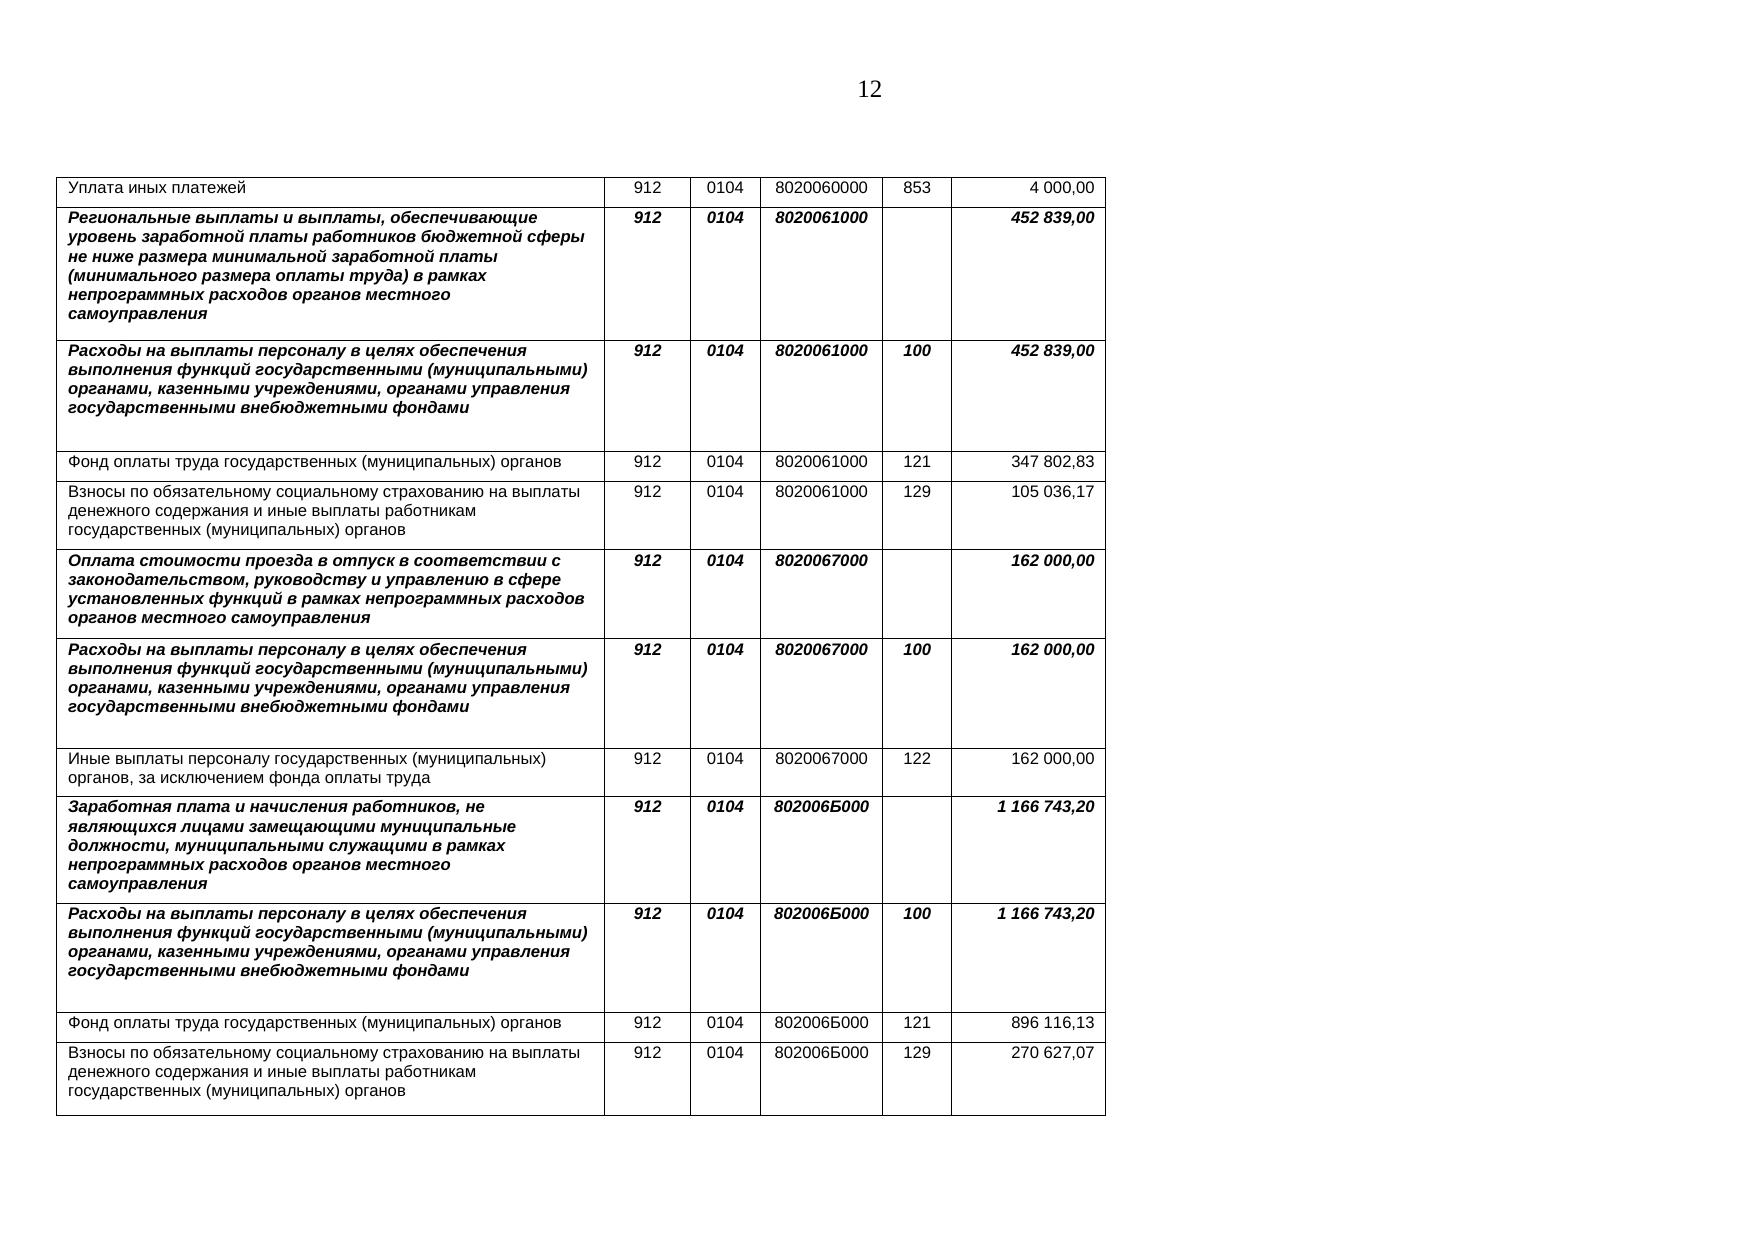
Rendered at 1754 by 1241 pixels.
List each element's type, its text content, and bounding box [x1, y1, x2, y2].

table_cell 4 000,00 [952, 178, 1105, 207]
table_cell 0104 [691, 1013, 760, 1042]
table_cell 0104 [691, 482, 760, 549]
table_cell 912 [605, 550, 690, 638]
table_cell 8020061000 [761, 452, 882, 481]
table_cell 129 [883, 482, 951, 549]
table_cell 912 [605, 452, 690, 481]
table_cell 853 [883, 178, 951, 207]
table_cell 0104 [691, 749, 760, 796]
table_cell 8020067000 [761, 550, 882, 638]
table_cell Взносы по обязательному социальному страхованию на выплаты денежного содержания и иные выплаты работникам государственных (муниципальных) органов [57, 1043, 604, 1115]
table_cell 802006Б000 [761, 797, 882, 902]
table_cell 912 [605, 904, 690, 1012]
table_cell 1 166 743,20 [952, 797, 1105, 902]
table_cell 347 802,83 [952, 452, 1105, 481]
table_cell 122 [883, 749, 951, 796]
table_cell 0104 [691, 797, 760, 902]
table_cell 100 [883, 341, 951, 451]
table_cell 0104 [691, 550, 760, 638]
table_cell [883, 550, 951, 638]
table_cell 129 [883, 1043, 951, 1115]
table_cell 912 [605, 1043, 690, 1115]
table_cell 100 [883, 639, 951, 748]
table_cell Расходы на выплаты персоналу в целях обеспечения выполнения функций государственными (муниципальными) органами, казенными учреждениями, органами управления государственными внебюджетными фондами [57, 639, 604, 748]
table_cell 0104 [691, 178, 760, 207]
table_cell [883, 208, 951, 340]
table_cell 162 000,00 [952, 639, 1105, 748]
table_cell 802006Б000 [761, 904, 882, 1012]
table_cell 8020067000 [761, 749, 882, 796]
table_cell 100 [883, 904, 951, 1012]
table_cell [883, 797, 951, 902]
table_cell 8020061000 [761, 482, 882, 549]
table_cell Оплата стоимости проезда в отпуск в соответствии с законодательством, руководству и управлению в сфере установленных функций в рамках непрограммных расходов органов местного самоуправления [57, 550, 604, 638]
table_cell 0104 [691, 904, 760, 1012]
table_cell Взносы по обязательному социальному страхованию на выплаты денежного содержания и иные выплаты работникам государственных (муниципальных) органов [57, 482, 604, 549]
table_cell 0104 [691, 208, 760, 340]
table_cell 896 116,13 [952, 1013, 1105, 1042]
table_cell 162 000,00 [952, 749, 1105, 796]
table_cell 8020061000 [761, 208, 882, 340]
table_cell Фонд оплаты труда государственных (муниципальных) органов [57, 452, 604, 481]
table_cell Уплата иных платежей [57, 178, 604, 207]
table_cell 912 [605, 482, 690, 549]
table_cell Иные выплаты персоналу государственных (муниципальных) органов, за исключением фонда оплаты труда [57, 749, 604, 796]
table_cell 912 [605, 208, 690, 340]
table_cell 0104 [691, 341, 760, 451]
table_cell 8020067000 [761, 639, 882, 748]
table_cell 912 [605, 749, 690, 796]
table_cell 105 036,17 [952, 482, 1105, 549]
table_cell Расходы на выплаты персоналу в целях обеспечения выполнения функций государственными (муниципальными) органами, казенными учреждениями, органами управления государственными внебюджетными фондами [57, 904, 604, 1012]
table_cell Расходы на выплаты персоналу в целях обеспечения выполнения функций государственными (муниципальными) органами, казенными учреждениями, органами управления государственными внебюджетными фондами [57, 341, 604, 451]
table_cell Фонд оплаты труда государственных (муниципальных) органов [57, 1013, 604, 1042]
table_cell Региональные выплаты и выплаты, обеспечивающие уровень заработной платы работников бюджетной сферы не ниже размера минимальной заработной платы (минимального размера оплаты труда) в рамках непрограммных расходов органов местного самоуправления [57, 208, 604, 340]
table_cell 0104 [691, 452, 760, 481]
table_cell 0104 [691, 639, 760, 748]
table_cell 8020060000 [761, 178, 882, 207]
table_cell 8020061000 [761, 341, 882, 451]
table_cell 0104 [691, 1043, 760, 1115]
table_cell 121 [883, 452, 951, 481]
table_cell 162 000,00 [952, 550, 1105, 638]
table_cell Заработная плата и начисления работников, не являющихся лицами замещающими муниципальные должности, муниципальными служащими в рамках непрограммных расходов органов местного самоуправления [57, 797, 604, 902]
table_cell 802006Б000 [761, 1043, 882, 1115]
table_cell 452 839,00 [952, 341, 1105, 451]
table_cell 912 [605, 797, 690, 902]
table_cell 802006Б000 [761, 1013, 882, 1042]
table_cell 270 627,07 [952, 1043, 1105, 1115]
table_cell 912 [605, 639, 690, 748]
table_cell 452 839,00 [952, 208, 1105, 340]
table_cell 912 [605, 178, 690, 207]
table_cell 912 [605, 341, 690, 451]
table_cell 121 [883, 1013, 951, 1042]
table_cell 1 166 743,20 [952, 904, 1105, 1012]
table_cell 912 [605, 1013, 690, 1042]
